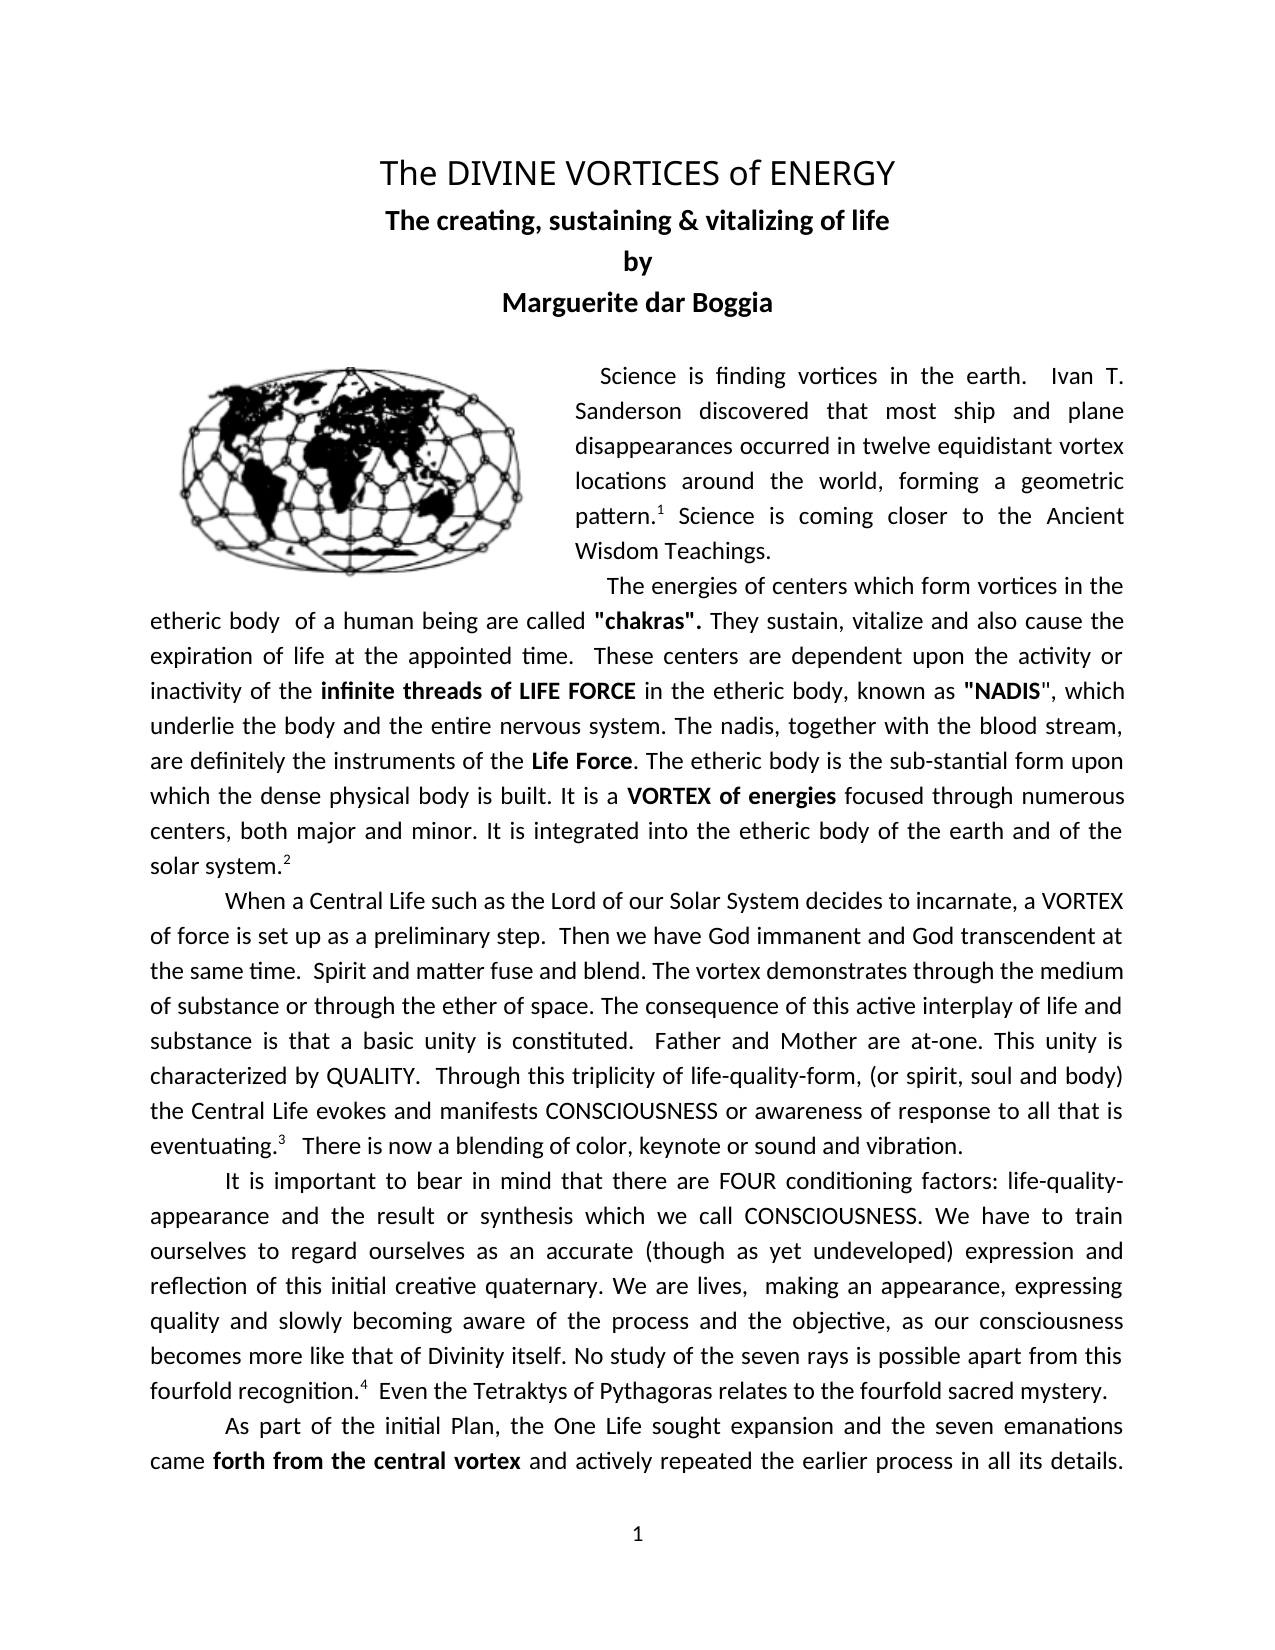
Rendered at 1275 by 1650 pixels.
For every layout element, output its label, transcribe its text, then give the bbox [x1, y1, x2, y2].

text Science is finding vortices in the earth. Ivan T. Sanderson discovered that most ship and plane disappearances occurred in twelve equidistant vortex locations around the world, forming a geometric pattern.1 Science is coming closer to the Ancient Wisdom Teachings. [150, 360, 1125, 566]
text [150, 1410, 1125, 1476]
text When a Central Life such as the Lord of our Solar System decides to incarnate, a VORTEX of force is set up as a preliminary step. Then we have God immanent and God transcendent at the same time. Spirit and matter fuse and blend. The vortex demonstrates through the medium of substance or through the ether of space. The consequence of this active interplay of life and substance is that a basic unity is constituted. Father and Mother are at-one. This unity is characterized by QUALITY. Through this triplicity of life-quality-form, (or spirit, soul and body) the Central Life evokes and manifests CONSCIOUSNESS or awareness of response to all that is eventuating.3 There is now a blending of color, keynote or sound and vibration. [150, 885, 1125, 1161]
text The DIVINE VORTICES of ENERGY [150, 150, 1125, 195]
text The creating, sustaining & vitalizing of life [150, 202, 1125, 238]
text It is important to bear in mind that there are FOUR conditioning factors: life-quality-appearance and the result or synthesis which we call CONSCIOUSNESS. We have to train ourselves to regard ourselves as an accurate (though as yet undeveloped) expression and reflection of this initial creative quaternary. We are lives, making an appearance, expressing quality and slowly becoming aware of the process and the objective, as our consciousness becomes more like that of Divinity itself. No study of the seven rays is possible apart from this fourfold recognition.4 Even the Tetraktys of Pythagoras relates to the fourfold sacred mystery. [150, 1165, 1125, 1406]
text Marguerite dar Boggia [150, 284, 1125, 320]
text The energies of centers which form vortices in the etheric body of a human being are called "chakras". They sustain, vitalize and also cause the expiration of life at the appointed time. These centers are dependent upon the activity or inactivity of the infinite threads of LIFE FORCE in the etheric body, known as "NADIS", which underlie the body and the entire nervous system. The nadis, together with the blood stream, are definitely the instruments of the Life Force. The etheric body is the sub-stantial form upon which the dense physical body is built. It is a VORTEX of energies focused through numerous centers, both major and minor. It is integrated into the etheric body of the earth and of the solar system.2 [150, 570, 1125, 881]
text by [150, 243, 1125, 279]
